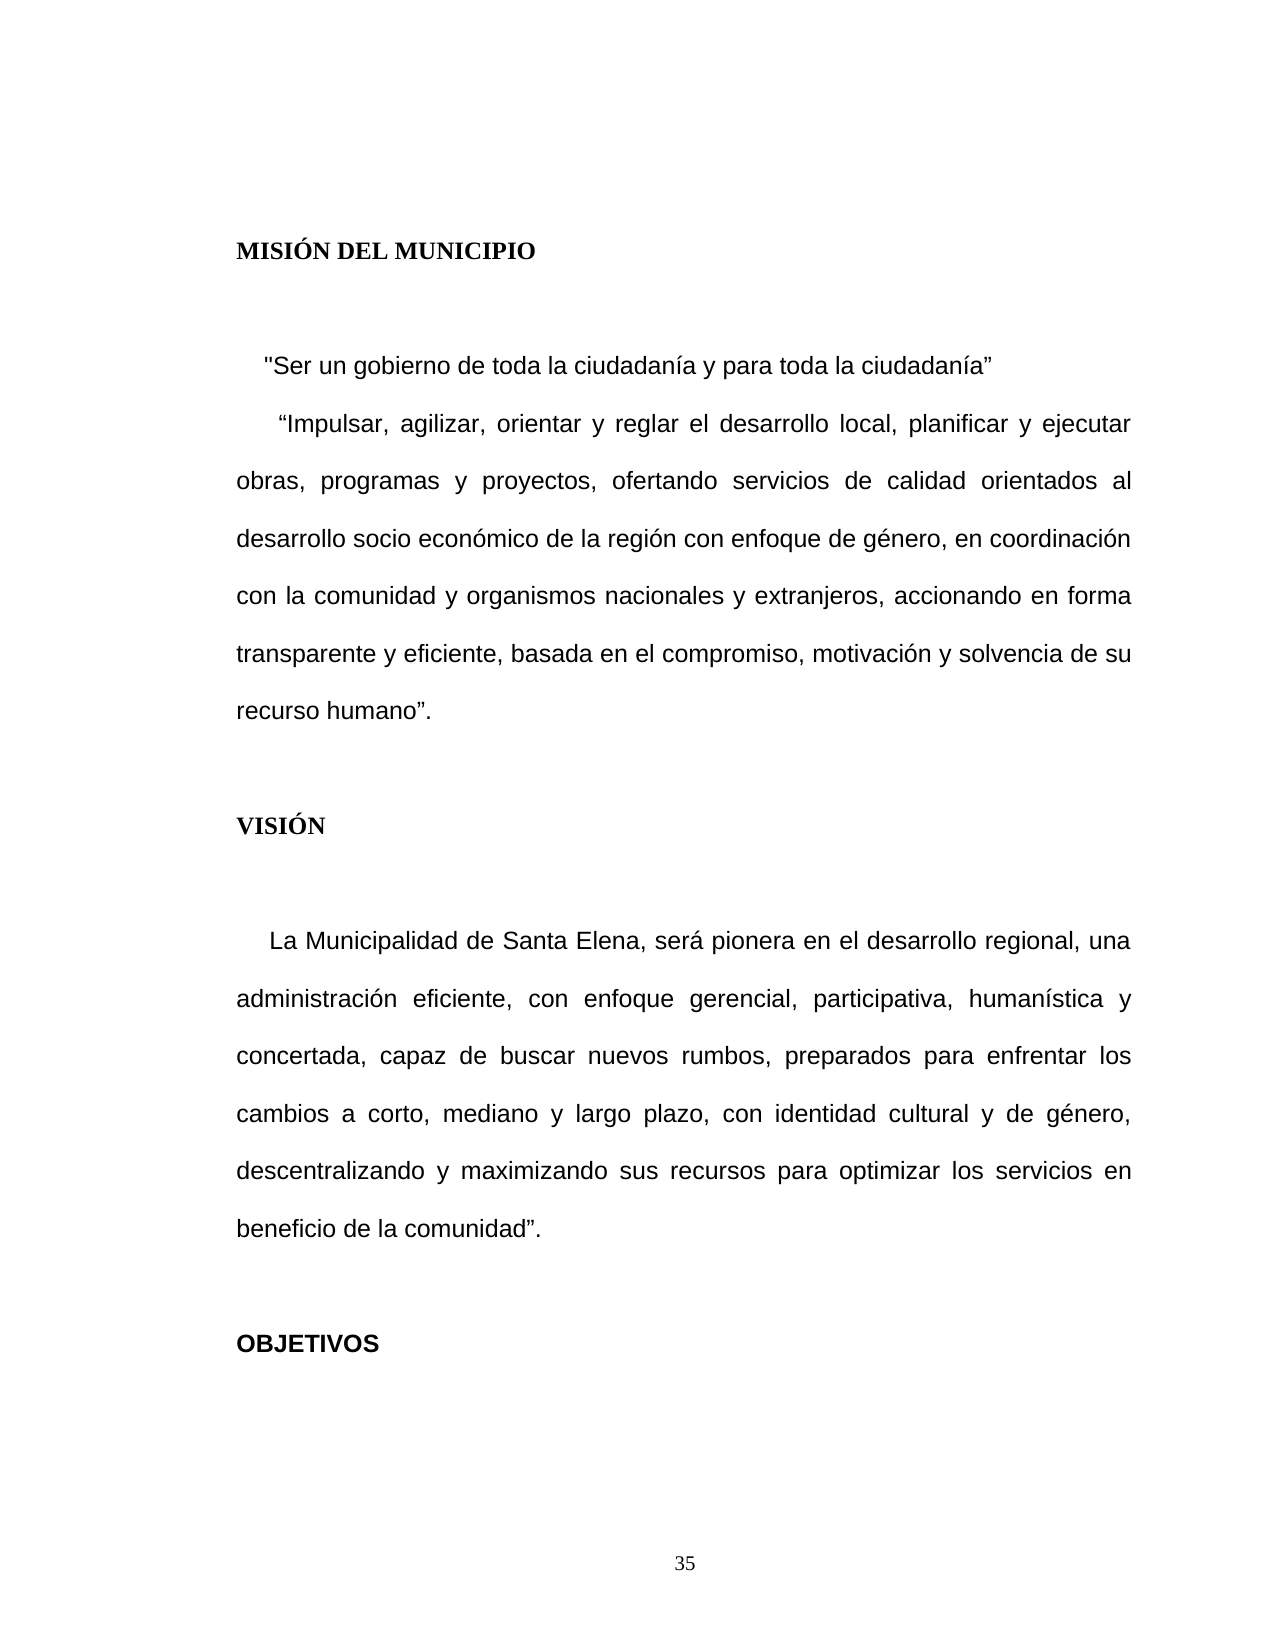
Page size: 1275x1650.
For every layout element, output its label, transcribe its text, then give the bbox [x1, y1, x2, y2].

text de Santa Elena, será pionera en el desarrollo regional, una administración eficiente, con enfoque gerencial, participativa, humanística y concertada, capaz de buscar nuevos rumbos, preparados para enfrentar los cambios a corto, mediano y largo plazo, con identidad cultural y de género, descentralizando y maximizando sus recursos para optimizar los servicios en beneficio de la comunidad”. [236, 926, 1133, 1242]
text VISIÓN [236, 811, 1133, 840]
text MISIÓN DEL MUNICIPIO [236, 236, 1133, 265]
subtitle OBJETIVOS [236, 1329, 1133, 1357]
text "Ser un gobierno de toda la ciudadanía y para toda la ciudadanía” [236, 351, 1133, 380]
text “Impulsar, agilizar, orientar y reglar el desarrollo local, planificar y ejecutar obras, programas y proyectos, ofertando servicios de calidad orientados al desarrollo socio económico de la región con enfoque de género, en coordinación con la comunidad y organismos nacionales y extranjeros, accionando en forma transparente y eficiente, basada en el compromiso, motivación y solvencia de su recurso humano”. [236, 409, 1133, 725]
